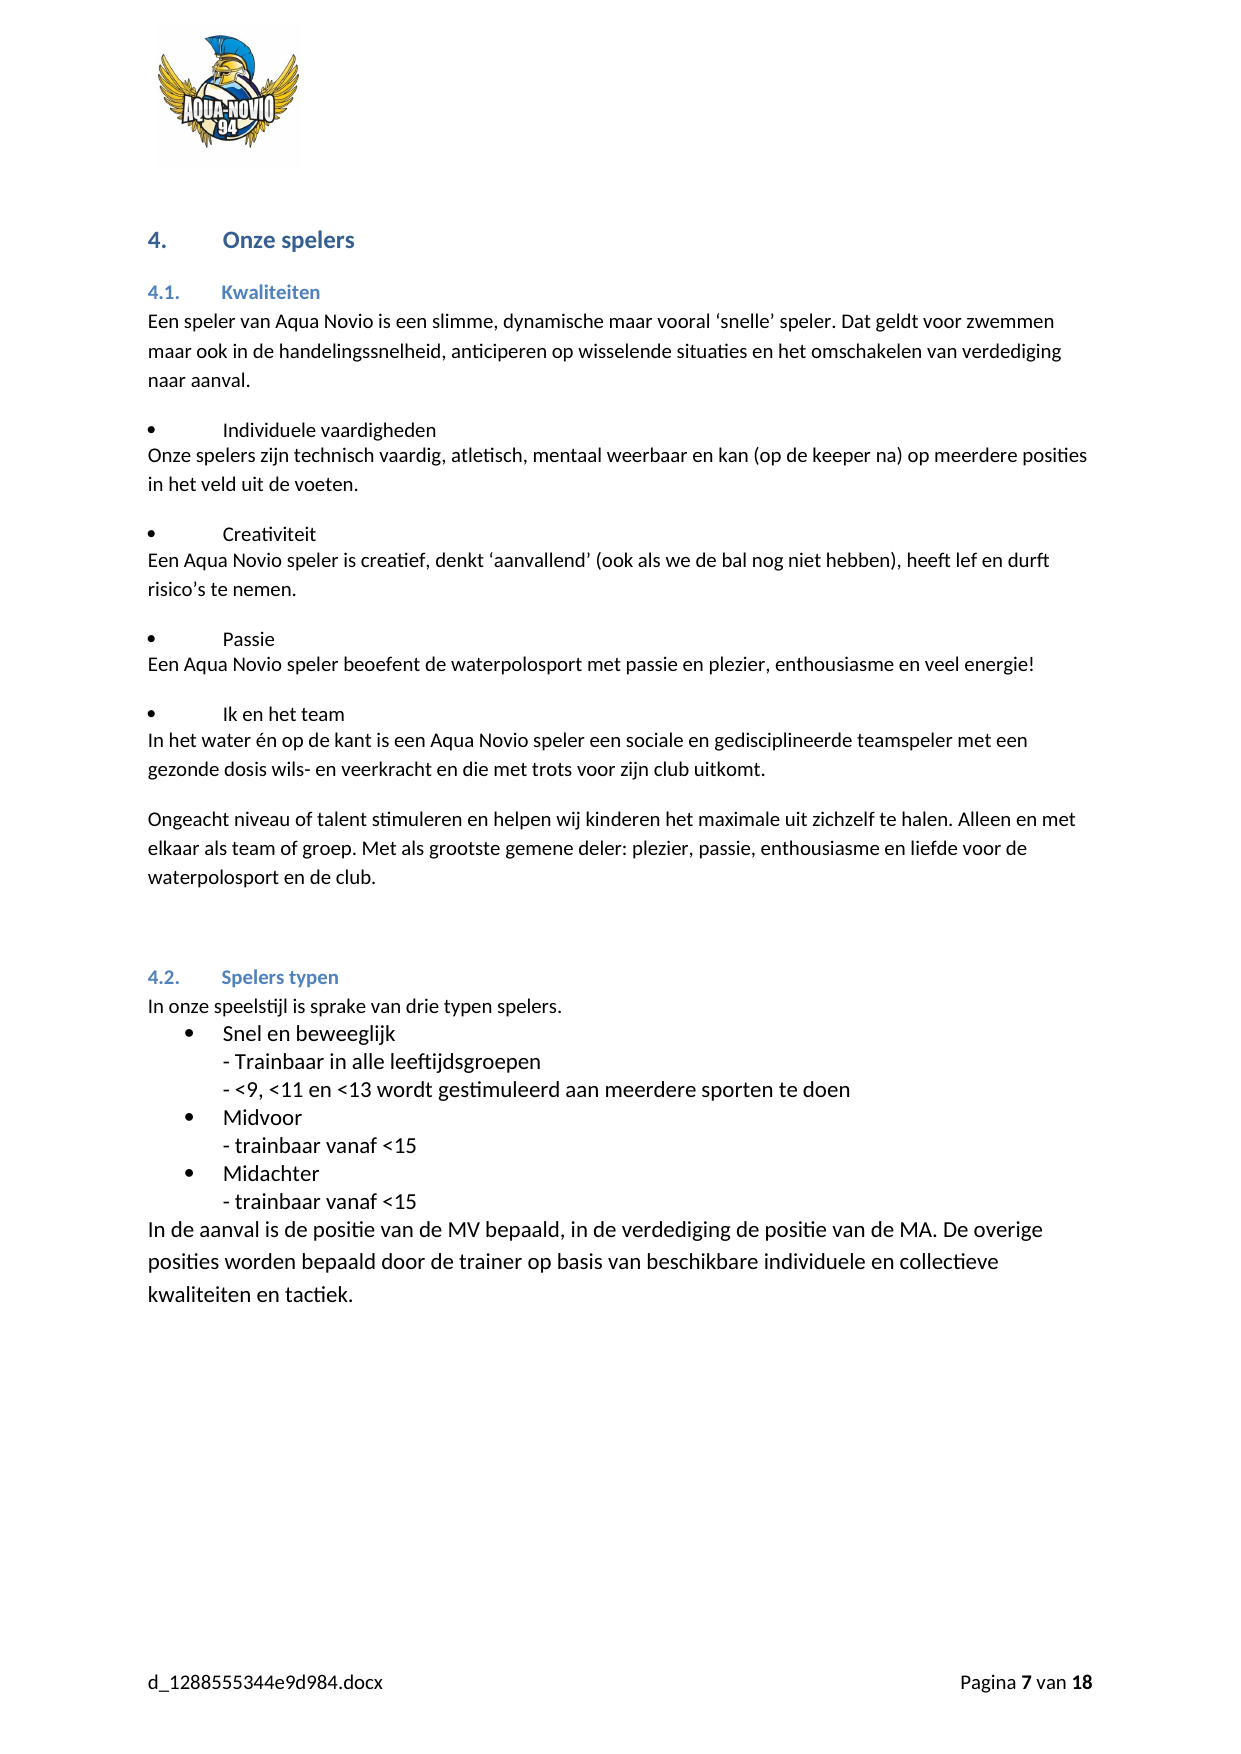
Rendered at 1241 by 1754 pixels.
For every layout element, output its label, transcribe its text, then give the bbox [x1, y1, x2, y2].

text In onze speelstijl is sprake van drie typen spelers. [148, 994, 1093, 1019]
list Individuele vaardigheden [148, 417, 1093, 442]
list Ik en het team [148, 702, 1093, 727]
text In het water én op de kant is een Aqua Novio speler een sociale en gedisciplineerde teamspeler met een gezonde dosis wils- en veerkracht en die met trots voor zijn club uitkomt. [148, 727, 1093, 782]
text Een speler van Aqua Novio is een slimme, dynamische maar vooral ‘snelle’ speler. Dat geldt voor zwemmen maar ook in de handelingssnelheid, anticiperen op wisselende situaties en het omschakelen van verdediging naar aanval. [148, 309, 1093, 392]
list Passie [148, 626, 1093, 652]
subtitle Kwaliteiten [148, 279, 1093, 305]
list Snel en beweeglijk - Trainbaar in alle leeftijdsgroepen - <9, <11 en <13 wordt gestimuleerd aan meerdere sporten te doen [185, 1019, 1093, 1103]
picture [156, 24, 302, 170]
subtitle Spelers typen [148, 964, 1093, 990]
subtitle Onze spelers [148, 224, 1093, 254]
text In de aanval is de positie van de MV bepaald, in de verdediging de positie van de MA. De overige posities worden bepaald door de trainer op basis van beschikbare individuele en collectieve kwaliteiten en tactiek. [148, 1215, 1093, 1308]
list Midachter - trainbaar vanaf <15 [185, 1159, 1093, 1215]
text Een Aqua Novio speler beoefent de waterpolosport met passie en plezier, enthousiasme en veel energie! [148, 652, 1093, 677]
text Ongeacht niveau of talent stimuleren en helpen wij kinderen het maximale uit zichzelf te halen. Alleen en met elkaar als team of groep. Met als grootste gemene deler: plezier, passie, enthousiasme en liefde voor de waterpolosport en de club. [148, 806, 1093, 890]
list Midvoor - trainbaar vanaf <15 [185, 1103, 1093, 1159]
list Creativiteit [148, 522, 1093, 547]
text Onze spelers zijn technisch vaardig, atletisch, mentaal weerbaar en kan (op de keeper na) op meerdere posities in het veld uit de voeten. [148, 442, 1093, 497]
text Een Aqua Novio speler is creatief, denkt ‘aanvallend’ (ook als we de bal nog niet hebben), heeft lef en durft risico’s te nemen. [148, 547, 1093, 602]
